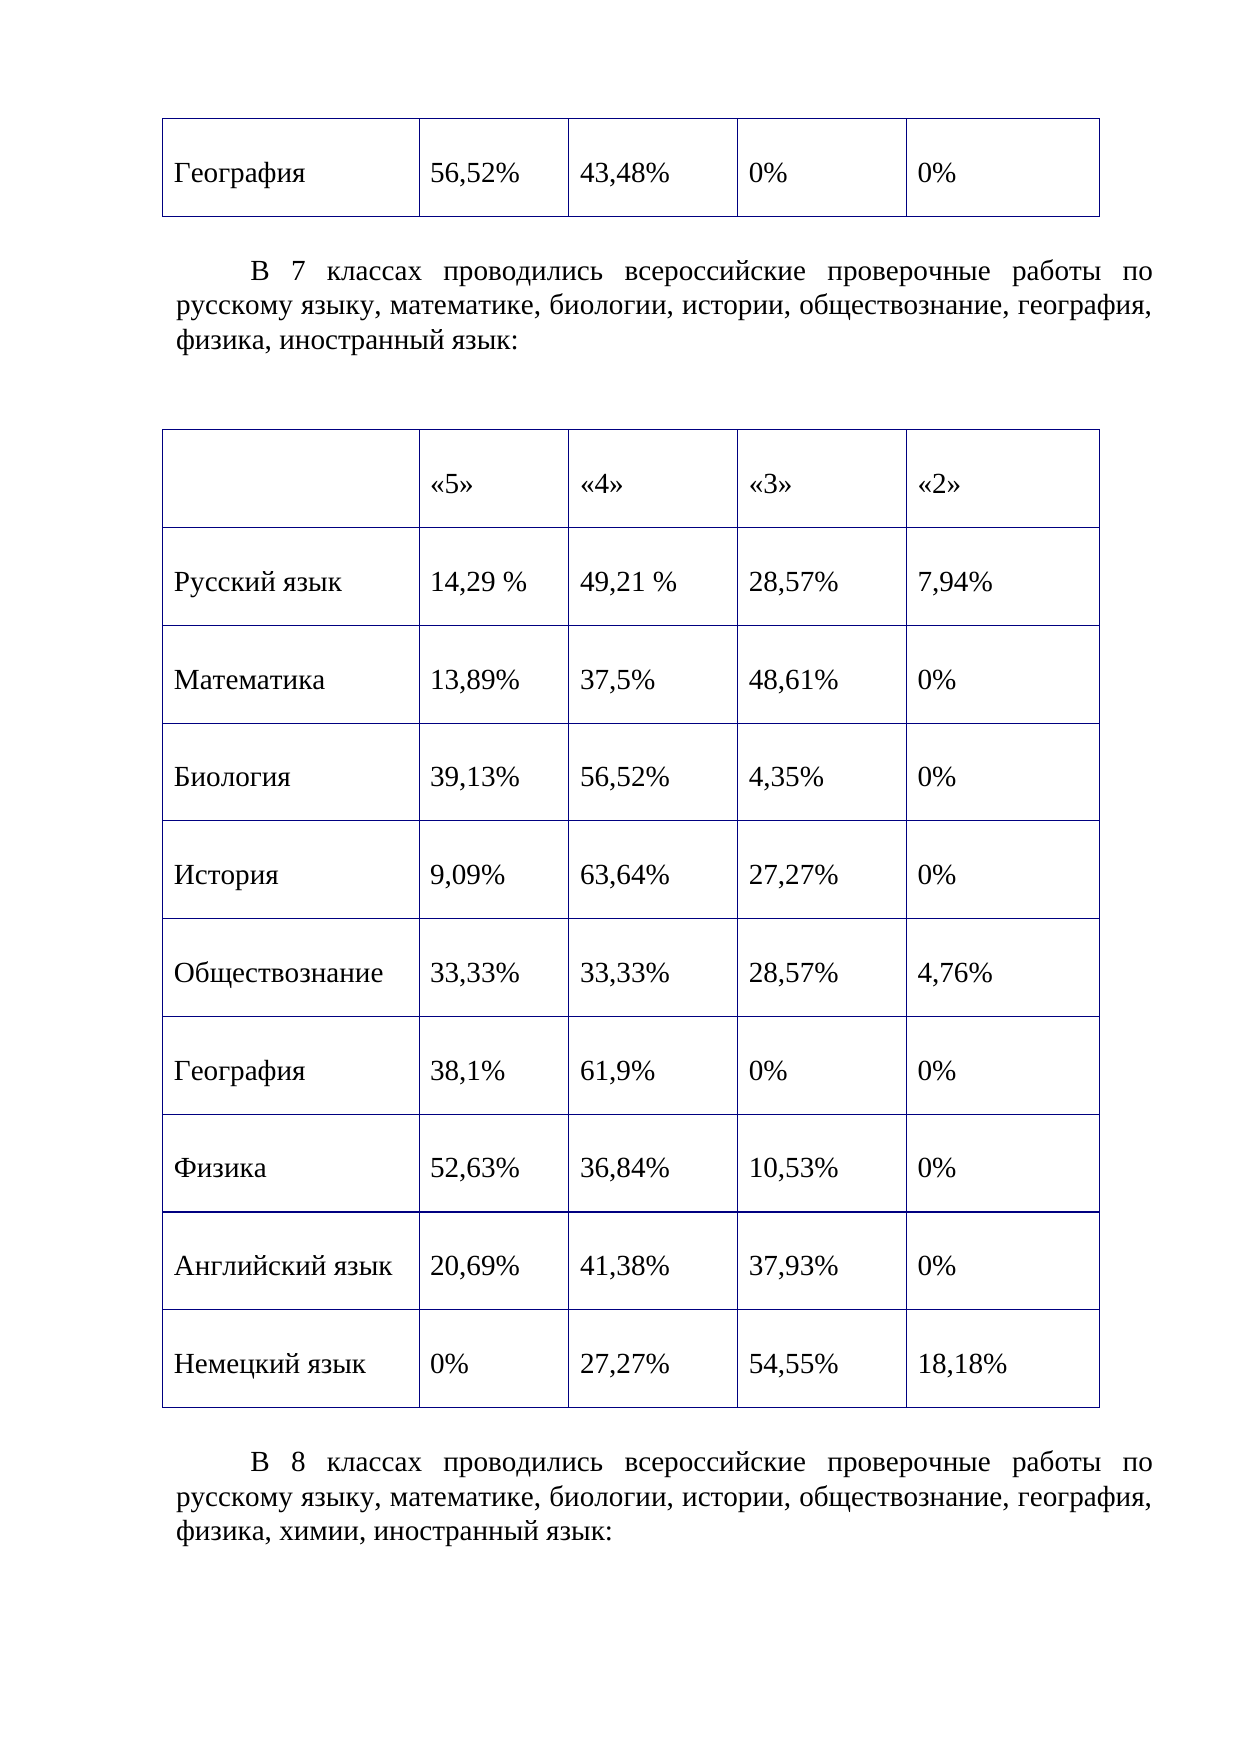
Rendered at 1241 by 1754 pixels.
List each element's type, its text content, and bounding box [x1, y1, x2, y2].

table_cell 0% [907, 1017, 1099, 1114]
table_header «2» [907, 430, 1099, 527]
table_cell 9,09% [420, 821, 568, 918]
table_header «5» [420, 430, 568, 527]
text В 7 классах проводились всероссийские проверочные работы по русскому языку, математике, биологии, истории, обществознание, география, физика, иностранный язык: [176, 253, 1153, 356]
table_cell 20,69% [420, 1213, 568, 1309]
table_cell 61,9% [569, 1017, 737, 1114]
table_cell 41,38% [569, 1213, 737, 1309]
table_cell Биология [163, 724, 419, 820]
table_header «3» [738, 430, 906, 527]
table_cell 49,21 % [569, 528, 737, 625]
table_cell Физика [163, 1115, 419, 1211]
table_cell География [163, 119, 419, 216]
table_cell 54,55% [738, 1310, 906, 1407]
table_cell 0% [907, 821, 1099, 918]
table_cell 0% [738, 119, 906, 216]
table_cell 0% [907, 724, 1099, 820]
table_cell 37,5% [569, 626, 737, 723]
table_cell 28,57% [738, 919, 906, 1016]
table_cell 4,76% [907, 919, 1099, 1016]
table_cell 38,1% [420, 1017, 568, 1114]
table_cell 27,27% [569, 1310, 737, 1407]
table_cell 39,13% [420, 724, 568, 820]
table_cell Русский язык [163, 528, 419, 625]
table_cell 56,52% [420, 119, 568, 216]
table_cell 33,33% [569, 919, 737, 1016]
table_cell 10,53% [738, 1115, 906, 1211]
table_cell 36,84% [569, 1115, 737, 1211]
table_cell 0% [907, 119, 1099, 216]
table_cell 0% [907, 1213, 1099, 1309]
table_cell 4,35% [738, 724, 906, 820]
table_header «4» [569, 430, 737, 527]
table_cell 13,89% [420, 626, 568, 723]
text В 8 классах проводились всероссийские проверочные работы по русскому языку, математике, биологии, истории, обществознание, география, физика, химии, иностранный язык: [176, 1444, 1153, 1547]
table_header [163, 430, 419, 527]
table_cell 0% [907, 626, 1099, 723]
table_cell 37,93% [738, 1213, 906, 1309]
table_cell Немецкий язык [163, 1310, 419, 1407]
table_cell Математика [163, 626, 419, 723]
table_cell 0% [738, 1017, 906, 1114]
table_cell 0% [907, 1115, 1099, 1211]
table_cell География [163, 1017, 419, 1114]
table_cell 52,63% [420, 1115, 568, 1211]
table_cell 56,52% [569, 724, 737, 820]
table_cell 28,57% [738, 528, 906, 625]
table_cell Обществознание [163, 919, 419, 1016]
table_cell 14,29 % [420, 528, 568, 625]
table_cell История [163, 821, 419, 918]
table_cell Английский язык [163, 1213, 419, 1309]
table_cell 43,48% [569, 119, 737, 216]
table_cell 27,27% [738, 821, 906, 918]
table_cell 18,18% [907, 1310, 1099, 1407]
table_cell 63,64% [569, 821, 737, 918]
table_cell 7,94% [907, 528, 1099, 625]
table_cell 48,61% [738, 626, 906, 723]
table_cell 33,33% [420, 919, 568, 1016]
table_cell 0% [420, 1310, 568, 1407]
